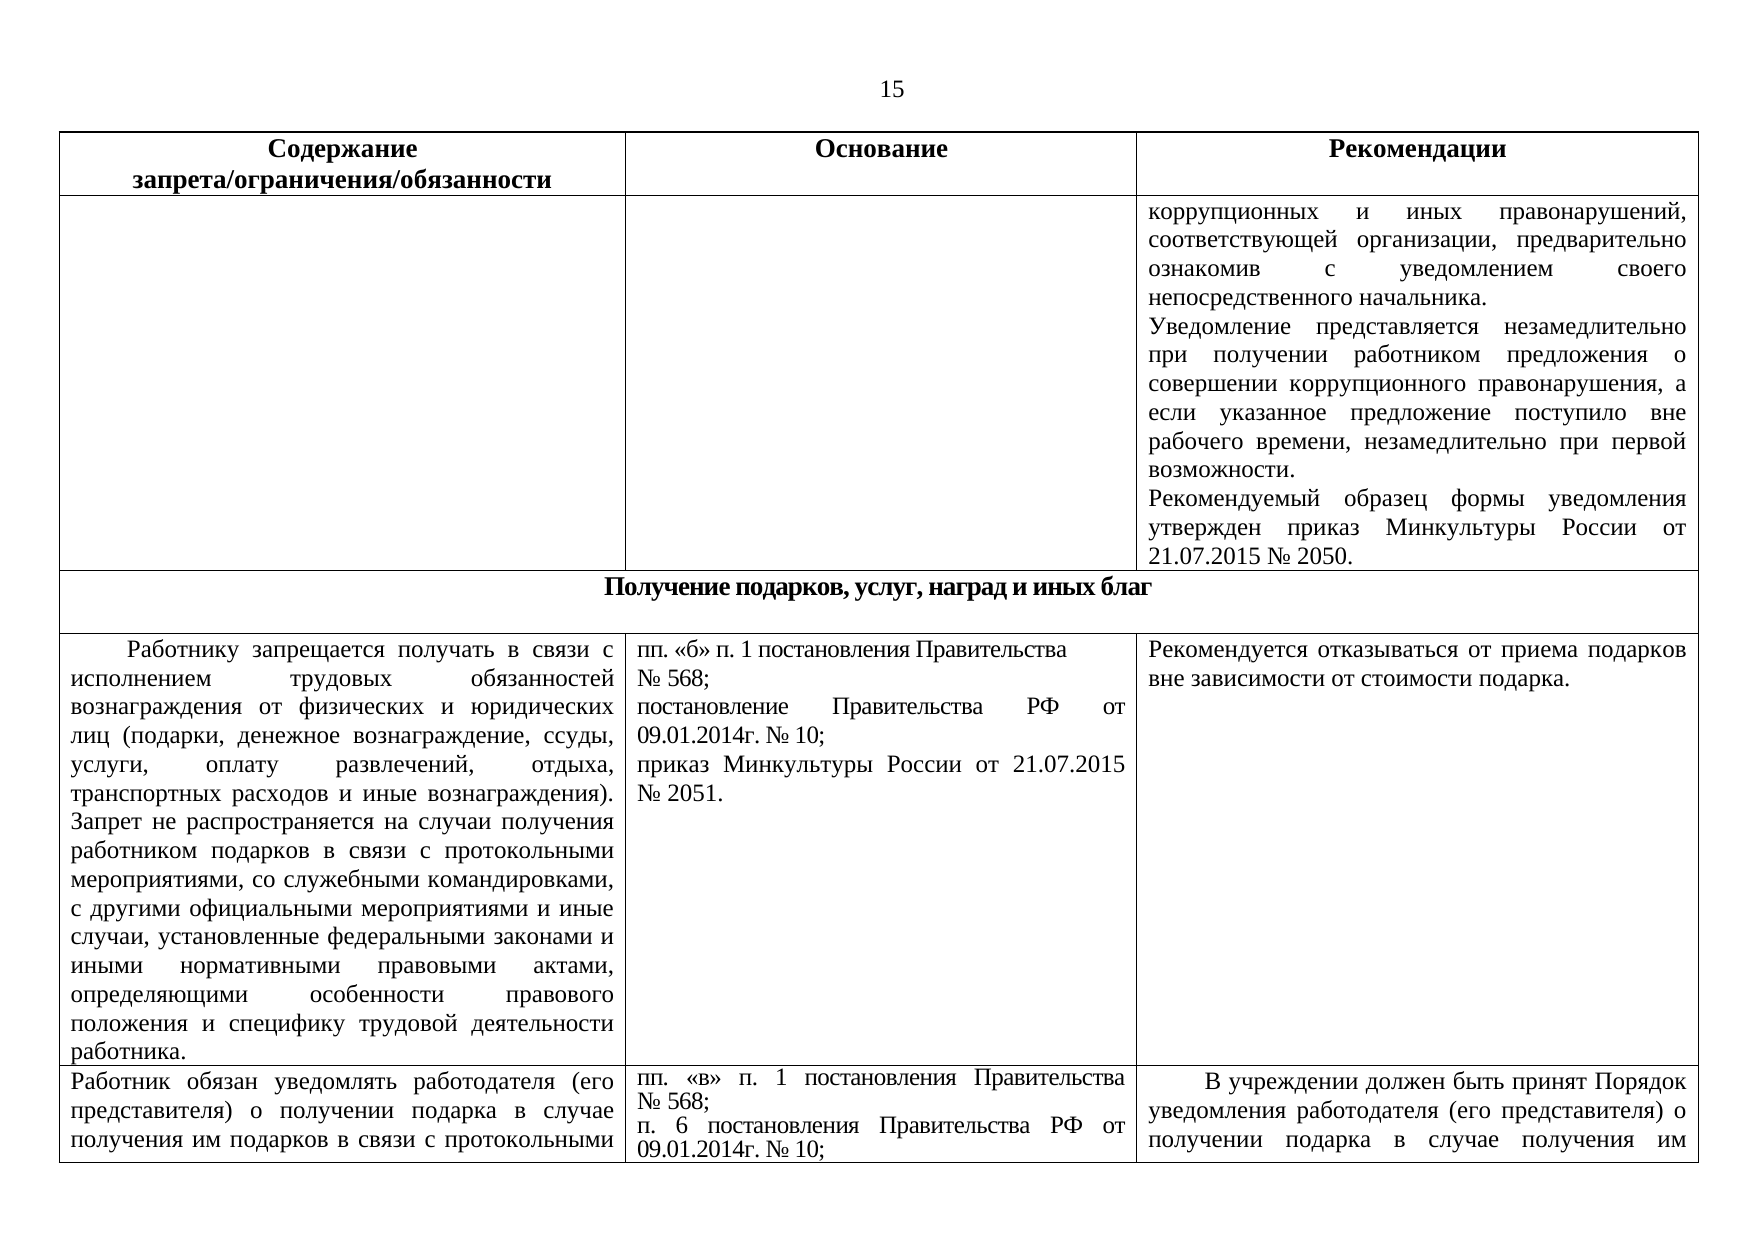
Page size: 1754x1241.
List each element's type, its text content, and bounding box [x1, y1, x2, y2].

table_cell Рекомендуется отказываться от приема подарков вне зависимости от стоимости подарка. [1137, 634, 1698, 1065]
table_header Основание [626, 133, 1136, 195]
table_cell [60, 196, 625, 569]
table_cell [1137, 1066, 1698, 1162]
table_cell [626, 196, 1136, 569]
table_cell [60, 1066, 625, 1162]
table_cell Получение подарков, услуг, наград и иных благ [60, 571, 1698, 633]
table_header Содержание запрета/ограничения/обязанности [60, 133, 625, 195]
table_header Рекомендации [1137, 133, 1698, 195]
table_cell Работнику запрещается получать в связи с исполнением трудовых обязанностей вознаграждения от физических и юридических лиц (подарки, денежное вознаграждение, ссуды, услуги, оплату развлечений, отдыха, транспортных расходов и иные вознаграждения). Запрет не распространяется на случаи получения работником подарков в связи с протокольными мероприятиями, со служебными командировками, с другими официальными мероприятиями и иные случаи, установленные федеральными законами и иными нормативными правовыми актами, определяющими особенности правового положения и специфику трудовой деятельности работника. [60, 634, 625, 1065]
table_cell пп. «б» п. 1 постановления Правительства № 568; постановление Правительства РФ от 09.01.2014г. № 10; приказ Минкультуры России от 21.07.2015 № 2051. [626, 634, 1136, 1065]
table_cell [1137, 196, 1698, 569]
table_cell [626, 1066, 1136, 1162]
